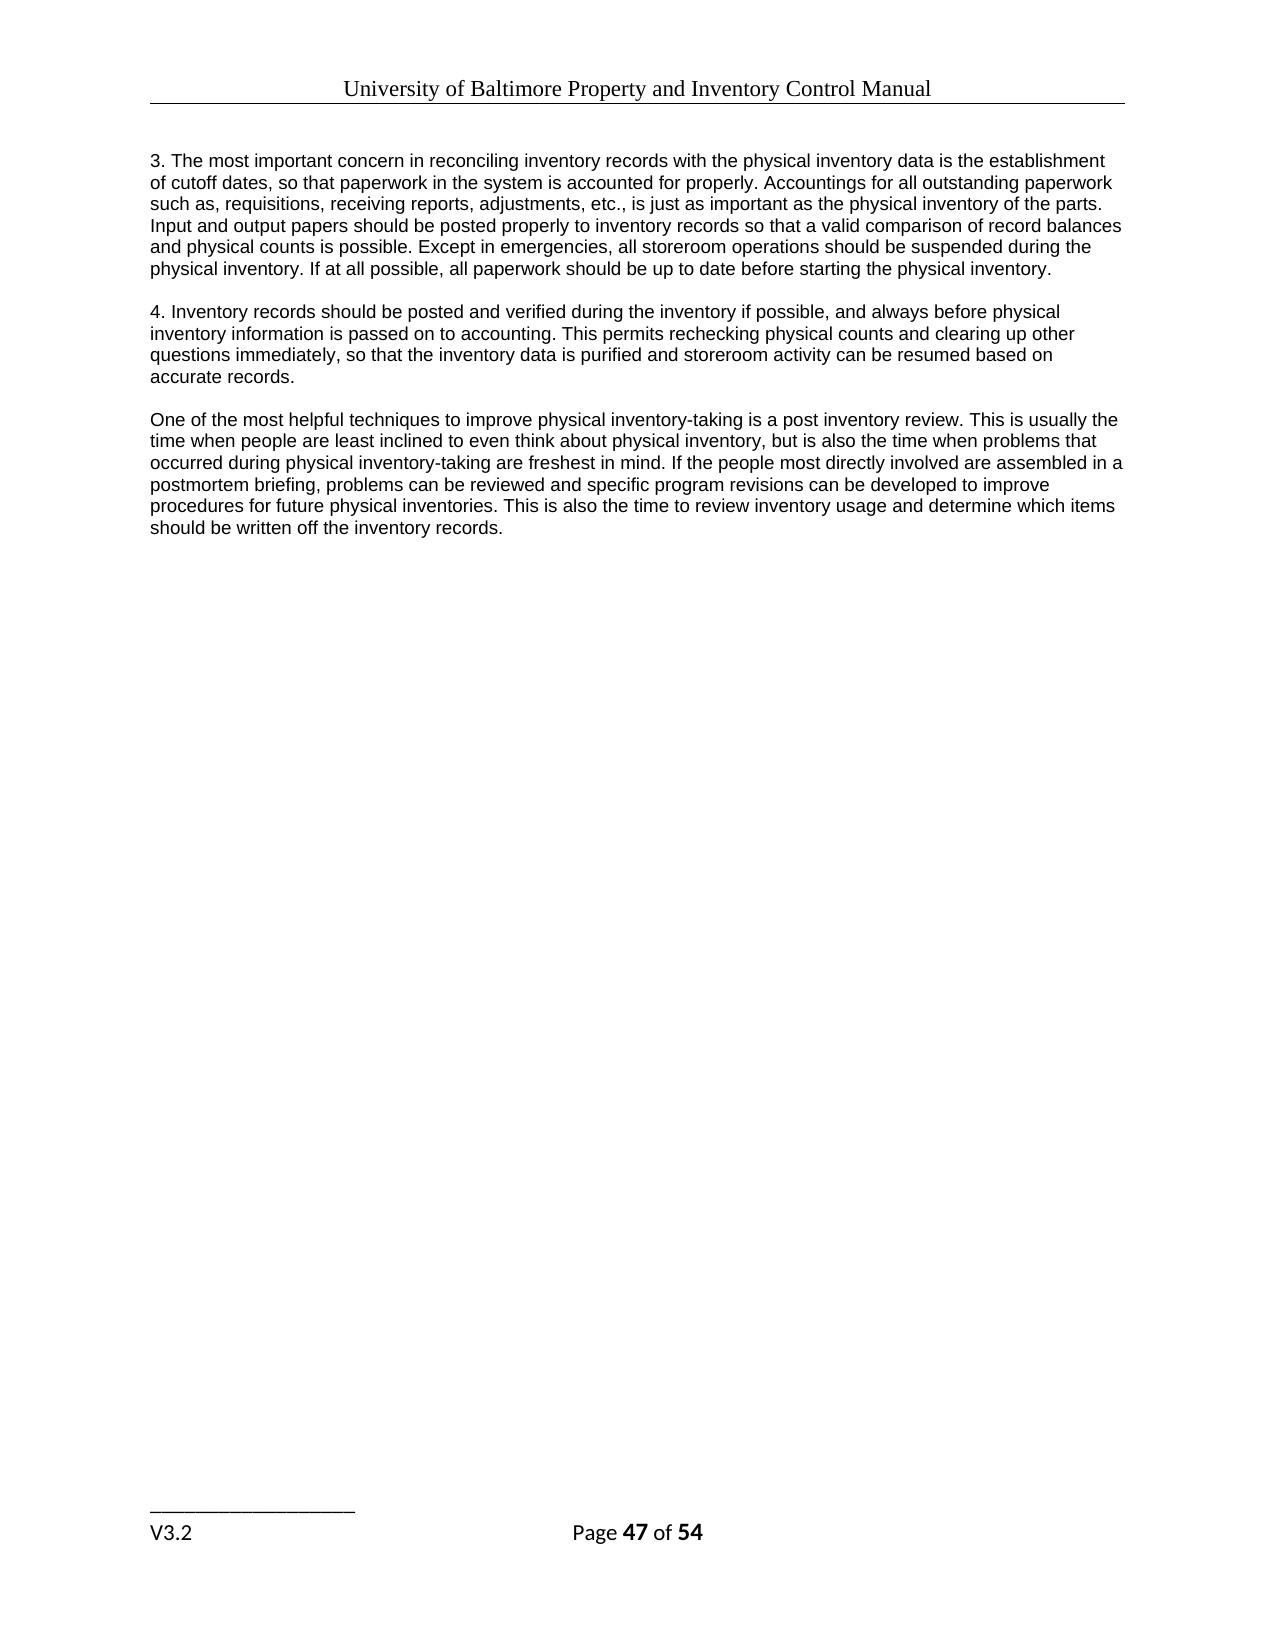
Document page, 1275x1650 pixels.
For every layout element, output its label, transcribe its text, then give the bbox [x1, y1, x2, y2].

text 4. Inventory records should be posted and verified during the inventory if possible, and always before physical inventory information is passed on to accounting. This permits rechecking physical counts and clearing up other questions immediately, so that the inventory data is purified and storeroom activity can be resumed based on accurate records. [150, 301, 1125, 387]
text One of the most helpful techniques to improve physical inventory-taking is a post inventory review. This is usually the time when people are least inclined to even think about physical inventory, but is also the time when problems that occurred during physical inventory-taking are freshest in mind. If the people most directly involved are assembled in a postmortem briefing, problems can be reviewed and specific program revisions can be developed to improve procedures for future physical inventories. This is also the time to review inventory usage and determine which items should be written off the inventory records. [150, 409, 1125, 538]
text 3. The most important concern in reconciling inventory records with the physical inventory data is the establishment of cutoff dates, so that paperwork in the system is accounted for properly. Accountings for all outstanding paperwork such as, requisitions, receiving reports, adjustments, etc., is just as important as the physical inventory of the parts. Input and output papers should be posted properly to inventory records so that a valid comparison of record balances and physical counts is possible. Except in emergencies, all storeroom operations should be suspended during the physical inventory. If at all possible, all paperwork should be up to date before starting the physical inventory. [150, 150, 1125, 279]
